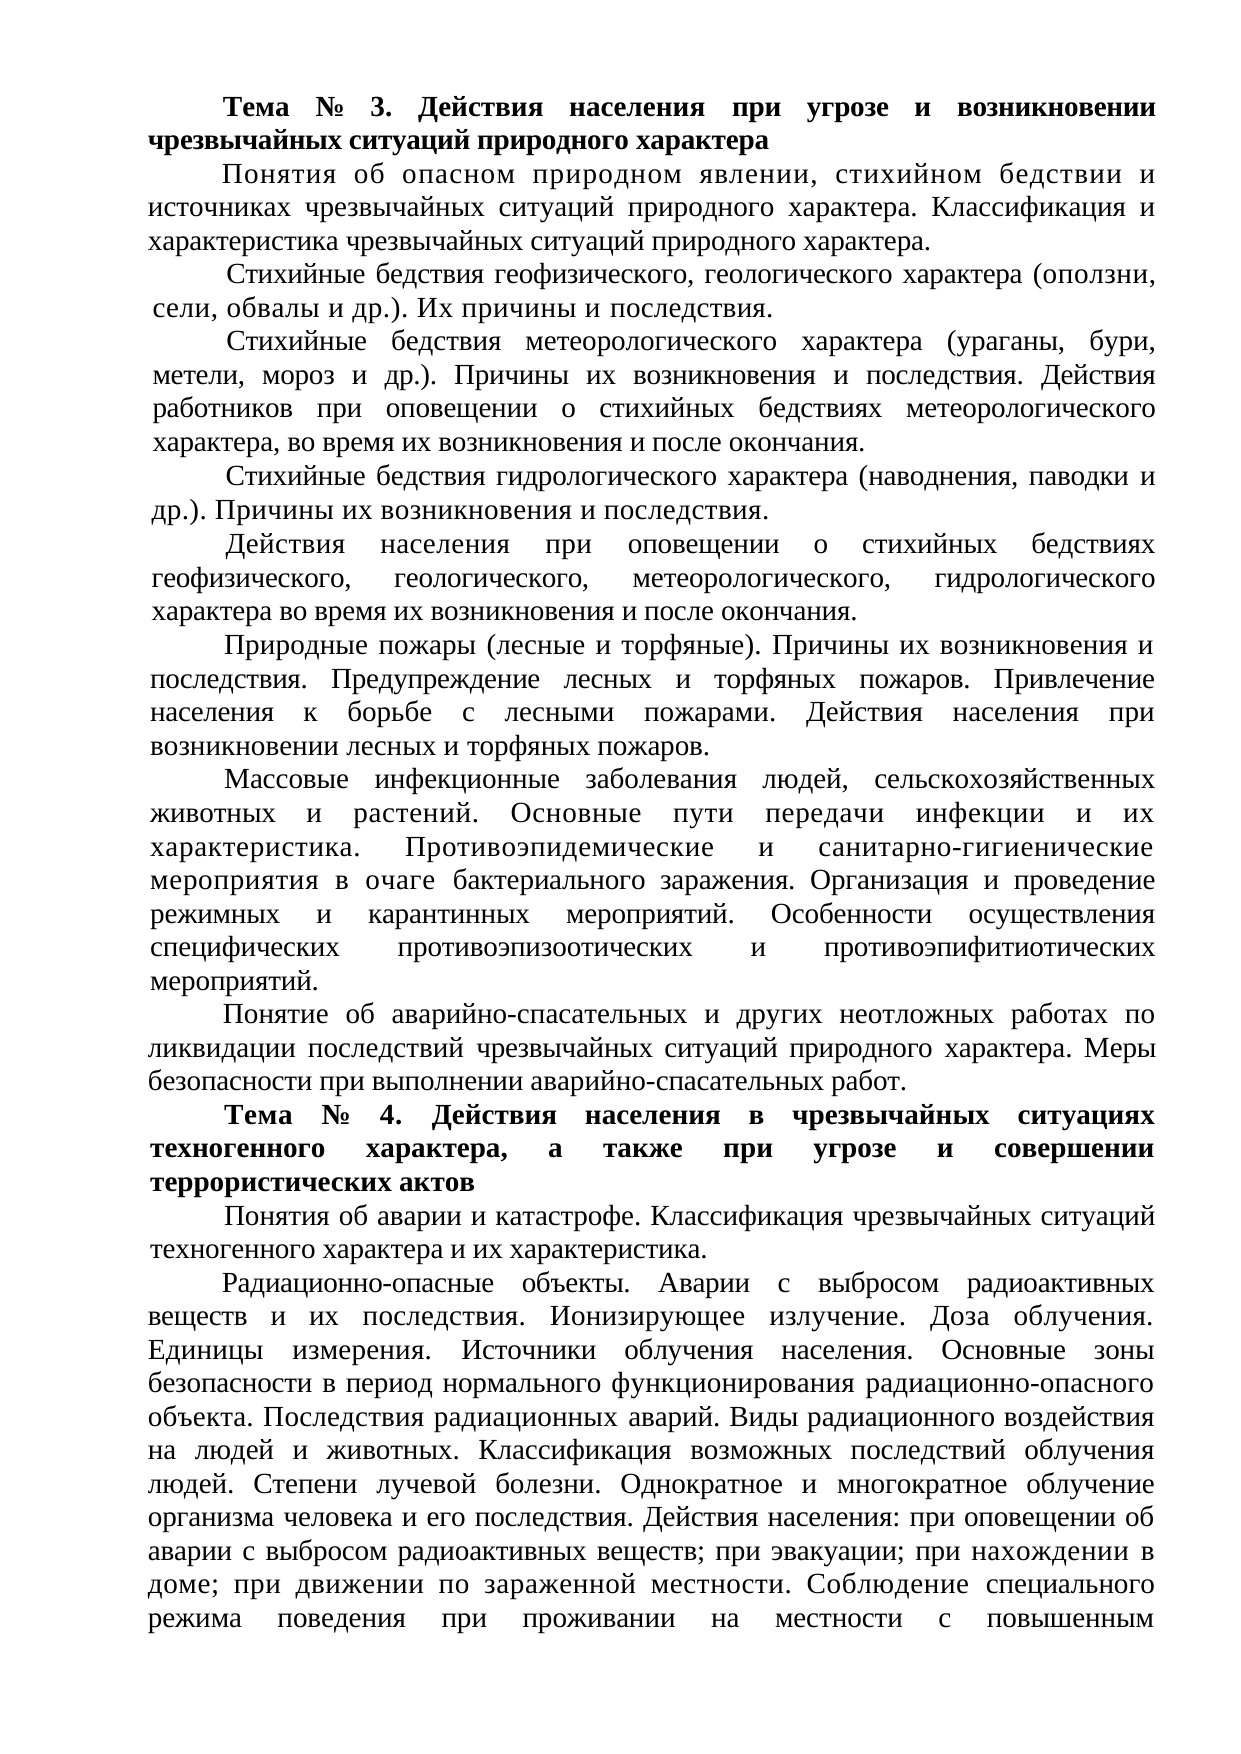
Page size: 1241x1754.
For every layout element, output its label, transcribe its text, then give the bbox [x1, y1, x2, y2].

text Тема № 4. Действия населения в чрезвычайных ситуациях техногенного характера, а также при угрозе и совершении террористических актов [150, 1097, 1155, 1198]
text Понятия об аварии и катастрофе. Классификация чрезвычайных ситуаций техногенного характера и их характеристика. [150, 1198, 1155, 1265]
text Понятие об аварийно-спасательных и других неотложных работах по ликвидации последствий чрезвычайных ситуаций природного характера. Меры безопасности при выполнении аварийно-спасательных работ. [148, 996, 1156, 1097]
text Стихийные бедствия гидрологического характера (наводнения, паводки и др.). Причины их возникновения и последствия. [151, 458, 1155, 525]
text Действия населения при оповещении о стихийных бедствиях геофизического, геологического, метеорологического, гидрологического характера во время их возникновения и после окончания. [151, 526, 1155, 627]
text Понятия об опасном природном явлении, стихийном бедствии и источниках чрезвычайных ситуаций природного характера. Классификация и характеристика чрезвычайных ситуаций природного характера. [148, 156, 1156, 256]
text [148, 1265, 1155, 1634]
text Стихийные бедствия геофизического, геологического характера (оползни, сели, обвалы и др.). Их причины и последствия. [152, 256, 1156, 323]
text Природные пожары (лесные и торфяные). Причины их возникновения и последствия. Предупреждение лесных и торфяных пожаров. Привлечение населения к борьбе с лесными пожарами. Действия населения при возникновении лесных и торфяных пожаров. [150, 627, 1155, 762]
text Массовые инфекционные заболевания людей, сельскохозяйственных животных и растений. Основные пути передачи инфекции и их характеристика. Противоэпидемические и санитарно-гигиенические мероприятия в очаге бактериального заражения. Организация и проведение режимных и карантинных мероприятий. Особенности осуществления специфических противоэпизоотических и противоэпифитиотических мероприятий. [150, 762, 1155, 996]
text Тема № 3. Действия населения при угрозе и возникновении чрезвычайных ситуаций природного характера [148, 89, 1156, 156]
text Стихийные бедствия метеорологического характера (ураганы, бури, метели, мороз и др.). Причины их возникновения и последствия. Действия работников при оповещении о стихийных бедствиях метеорологического характера, во время их возникновения и после окончания. [152, 323, 1156, 458]
